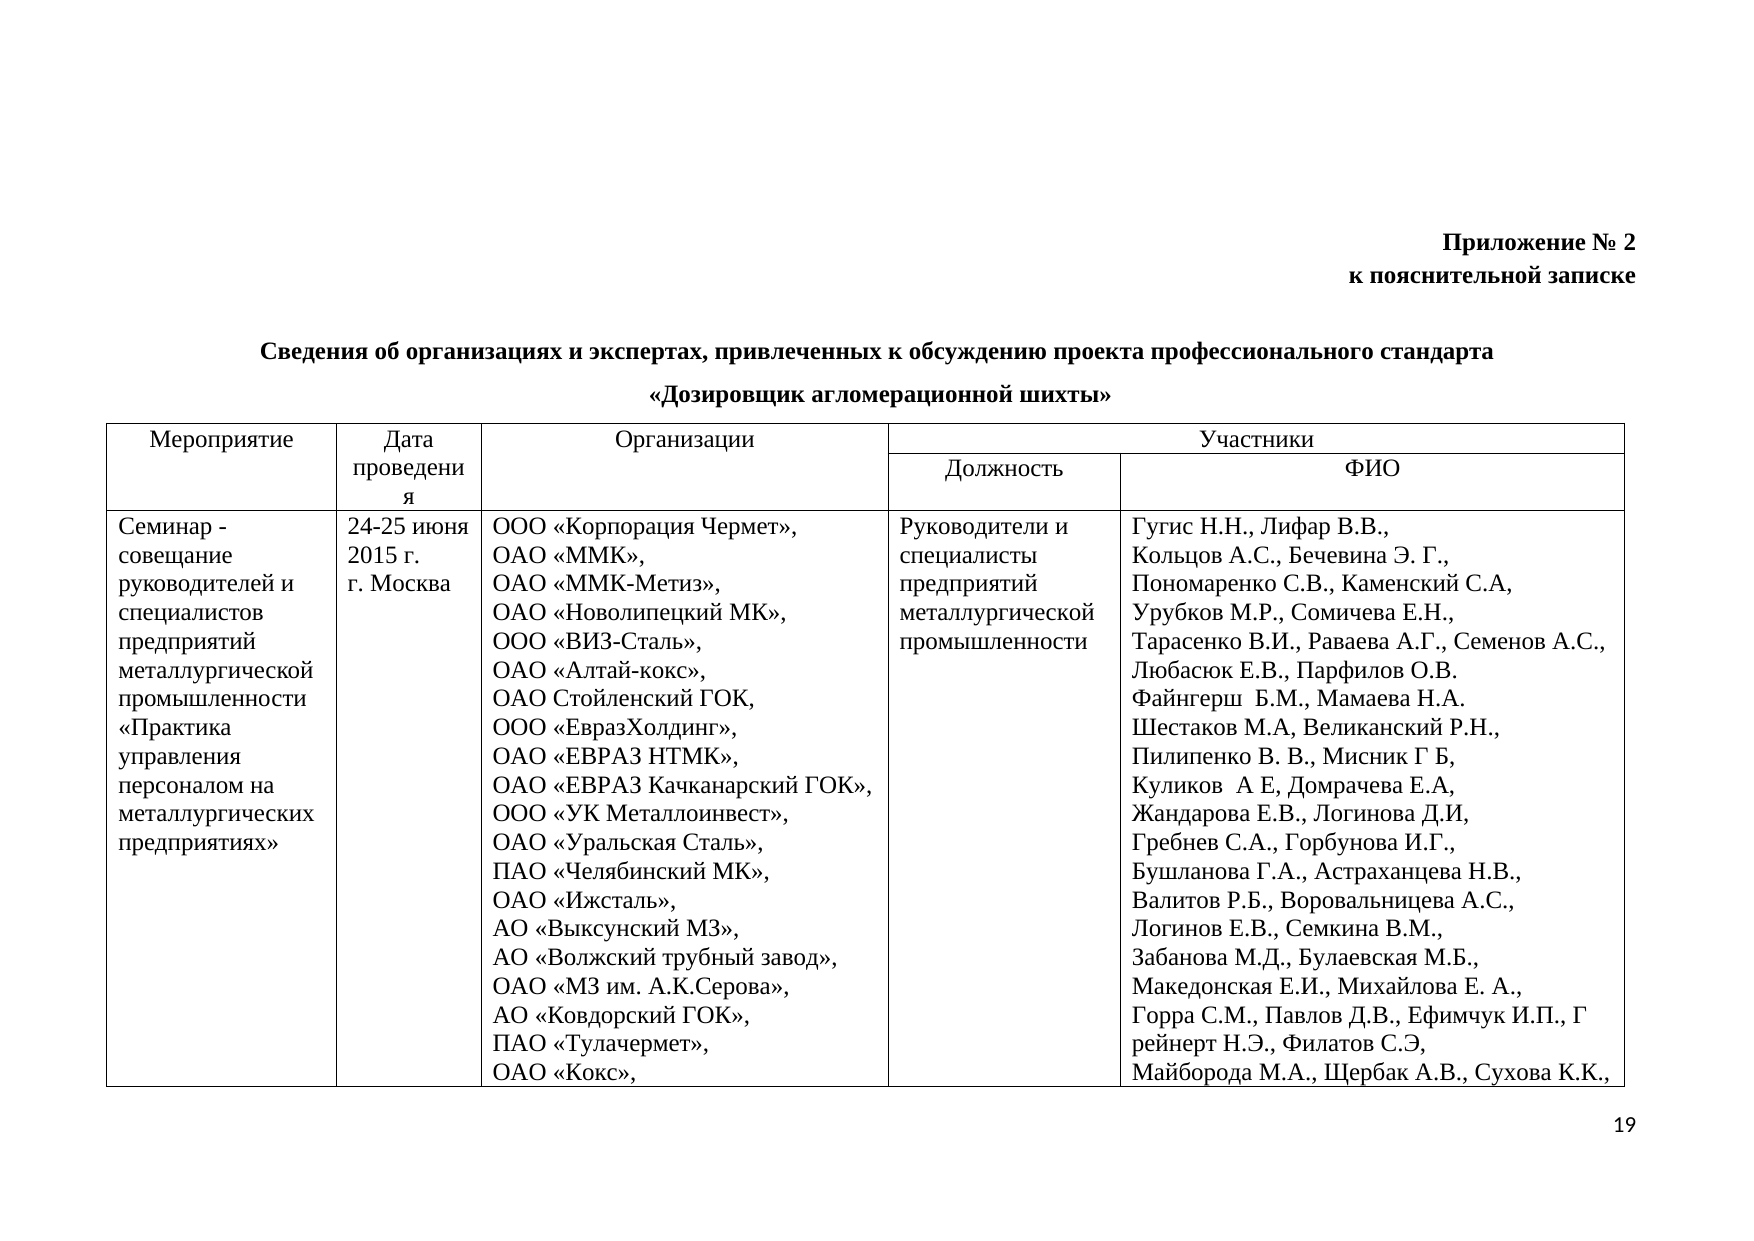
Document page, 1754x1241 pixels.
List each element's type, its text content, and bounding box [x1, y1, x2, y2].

table_cell ФИО [1121, 454, 1624, 510]
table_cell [107, 511, 336, 1086]
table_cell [889, 511, 1120, 1086]
text Сведения об организациях и экспертах, привлеченных к обсуждению проекта профессионального стандарта [118, 336, 1636, 365]
table_header Мероприятие [107, 424, 336, 510]
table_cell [482, 511, 888, 1086]
subtitle Приложение № 2 к пояснительной записке [193, 227, 1636, 289]
table_cell 24-25 июня 2015 г. г. Москва [337, 511, 481, 1086]
table_cell Должность [889, 454, 1120, 510]
text «Дозировщик агломерационной шихты» [118, 379, 1636, 408]
table_header Участники [889, 424, 1624, 452]
table_header Дата проведения [337, 424, 481, 510]
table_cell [1121, 511, 1624, 1086]
table_header Организации [482, 424, 888, 510]
